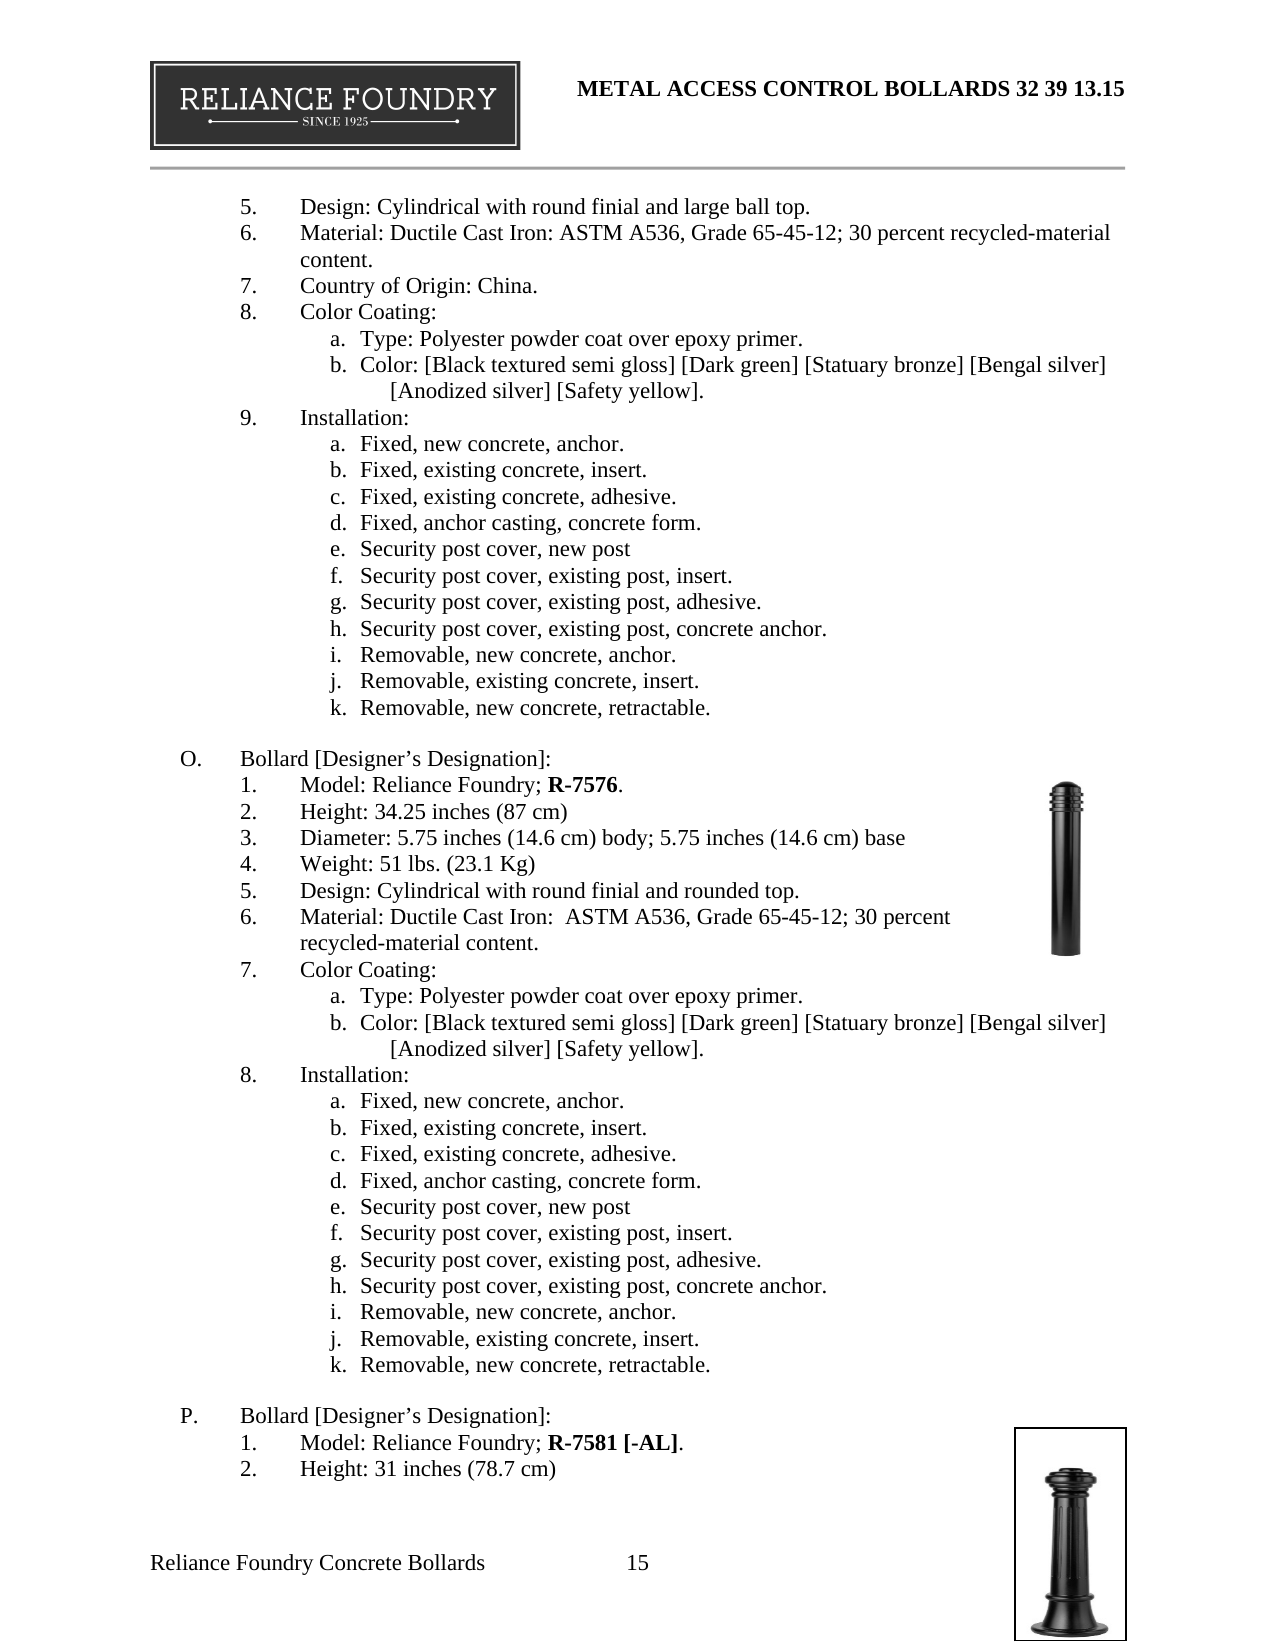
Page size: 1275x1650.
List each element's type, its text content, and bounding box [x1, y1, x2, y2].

text Security post cover, existing post, adhesive. [330, 588, 1125, 614]
text Type: Polyester powder coat over epoxy primer. [330, 982, 1125, 1008]
text Design: Cylindrical with round finial and rounded top. [240, 877, 1007, 903]
picture [1016, 1429, 1125, 1640]
text Color Coating: [240, 298, 1125, 325]
text Fixed, new concrete, anchor. [330, 430, 1125, 456]
text Weight: 51 lbs. (23.1 Kg) [240, 850, 1007, 877]
text Fixed, existing concrete, insert. [330, 456, 1125, 483]
picture [1007, 733, 1124, 959]
picture [150, 61, 521, 150]
text Design: Cylindrical with round finial and large ball top. [240, 193, 1125, 219]
text Removable, existing concrete, insert. [330, 1325, 1125, 1351]
text Fixed, existing concrete, adhesive. [330, 1140, 1125, 1167]
text Type: Polyester powder coat over epoxy primer. [330, 325, 1125, 351]
text Material: Ductile Cast Iron: ASTM A536, Grade 65-45-12; 30 percent recycled-material content. [240, 903, 1007, 956]
text Diameter: 5.75 inches (14.6 cm) body; 5.75 inches (14.6 cm) base [240, 824, 1007, 850]
text Security post cover, existing post, concrete anchor. [330, 614, 1125, 641]
text Security post cover, existing post, insert. [330, 1219, 1125, 1246]
text Security post cover, new post [330, 1193, 1125, 1219]
text Color: [Black textured semi gloss] [Dark green] [Statuary bronze] [Bengal silver] [Anodized silver] [Safety yellow]. [330, 1008, 1125, 1061]
text Security post cover, existing post, concrete anchor. [330, 1272, 1125, 1298]
text Removable, new concrete, retractable. [330, 694, 1125, 720]
text Installation: [240, 404, 1125, 430]
text Model: Reliance Foundry; R-7576. [240, 771, 1007, 798]
text Security post cover, new post [330, 536, 1125, 562]
text Model: Reliance Foundry; R-7581 [-AL]. [240, 1429, 1014, 1455]
text Fixed, existing concrete, insert. [330, 1114, 1125, 1140]
text Color: [Black textured semi gloss] [Dark green] [Statuary bronze] [Bengal silver] [Anodized silver] [Safety yellow]. [330, 351, 1125, 404]
text Removable, new concrete, anchor. [330, 641, 1125, 667]
text Removable, new concrete, anchor. [330, 1298, 1125, 1325]
text Fixed, new concrete, anchor. [330, 1088, 1125, 1114]
text Country of Origin: China. [240, 272, 1125, 298]
text Height: 34.25 inches (87 cm) [240, 798, 1007, 824]
text Removable, new concrete, retractable. [330, 1351, 1125, 1377]
text Removable, existing concrete, insert. [330, 667, 1125, 694]
text Height: 31 inches (78.7 cm) [240, 1455, 1014, 1482]
text Material: Ductile Cast Iron: ASTM A536, Grade 65-45-12; 30 percent recycled-material content. [240, 219, 1125, 272]
text Installation: [240, 1061, 1125, 1088]
text Fixed, anchor casting, concrete form. [330, 1167, 1125, 1193]
text Fixed, anchor casting, concrete form. [330, 509, 1125, 536]
text Security post cover, existing post, adhesive. [330, 1246, 1125, 1272]
text Bollard [Designer’s Designation]: [180, 1402, 1125, 1429]
text Fixed, existing concrete, adhesive. [330, 483, 1125, 509]
text Bollard [Designer’s Designation]: [180, 745, 1007, 771]
text Color Coating: [240, 956, 1125, 982]
text Security post cover, existing post, insert. [330, 562, 1125, 588]
